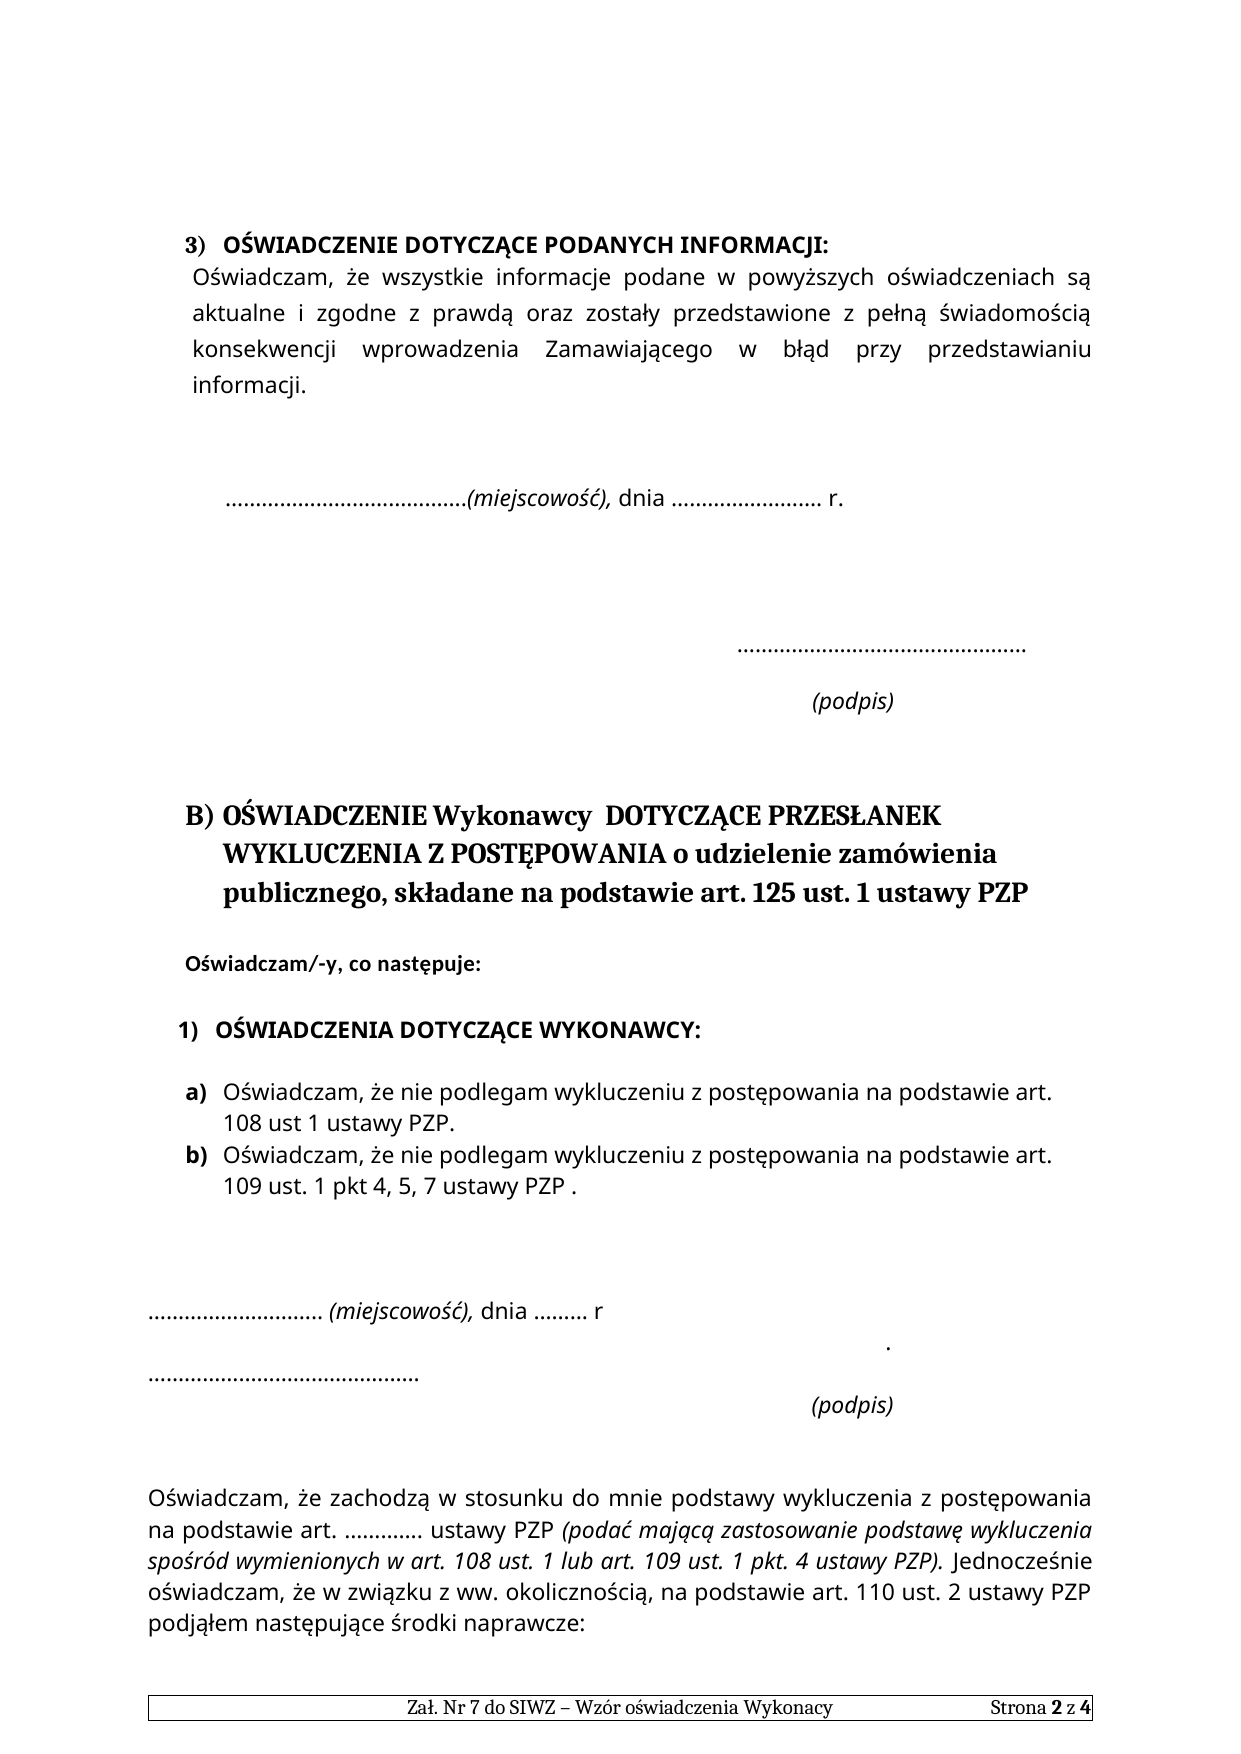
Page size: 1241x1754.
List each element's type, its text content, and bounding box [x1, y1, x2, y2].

text (podpis) [738, 1389, 1093, 1420]
list OŚWIADCZENIA DOTYCZĄCE WYKONAWCY: [177, 1014, 1093, 1045]
text ……………………….. (miejscowość), dnia ……… r .……………………………………… [148, 1295, 1093, 1389]
list Oświadczam, że nie podlegam wykluczeniu z postępowania na podstawie art. 108 ust 1 ustawy PZP. [185, 1076, 1093, 1139]
text (podpis) [148, 685, 1093, 716]
list OŚWIADCZENIE Wykonawcy DOTYCZĄCE PRZESŁANEK WYKLUCZENIA Z POSTĘPOWANIA o udzielenie zamówienia publicznego, składane na podstawie art. 125 ust. 1 ustawy PZP [185, 799, 1093, 909]
text ………………………………………… [148, 596, 1093, 659]
list Oświadczam, że nie podlegam wykluczeniu z postępowania na podstawie art. 109 ust. 1 pkt 4, 5, 7 ustawy PZP . [185, 1139, 1093, 1201]
list OŚWIADCZENIE DOTYCZĄCE PODANYCH INFORMACJI: [185, 229, 1093, 261]
text Oświadczam, że zachodzą w stosunku do mnie podstawy wykluczenia z postępowania na podstawie art. …………. ustawy PZP (podać mającą zastosowanie podstawę wykluczenia spośród wymienionych w art. 108 ust. 1 lub art. 109 ust. 1 pkt. 4 ustawy PZP). Jednocześnie oświadczam, że w związku z ww. okolicznością, na podstawie art. 110 ust. 2 ustawy PZP podjąłem następujące środki naprawcze: [148, 1482, 1093, 1639]
text Oświadczam/-y, co następuje: [185, 949, 1093, 977]
text Oświadczam, że wszystkie informacje podane w powyższych oświadczeniach są aktualne i zgodne z prawdą oraz zostały przedstawione z pełną świadomością konsekwencji wprowadzenia Zamawiającego w błąd przy przedstawianiu informacji. [192, 261, 1093, 400]
text ………………………………….(miejscowość), dnia ……………………. r. [148, 482, 1093, 513]
